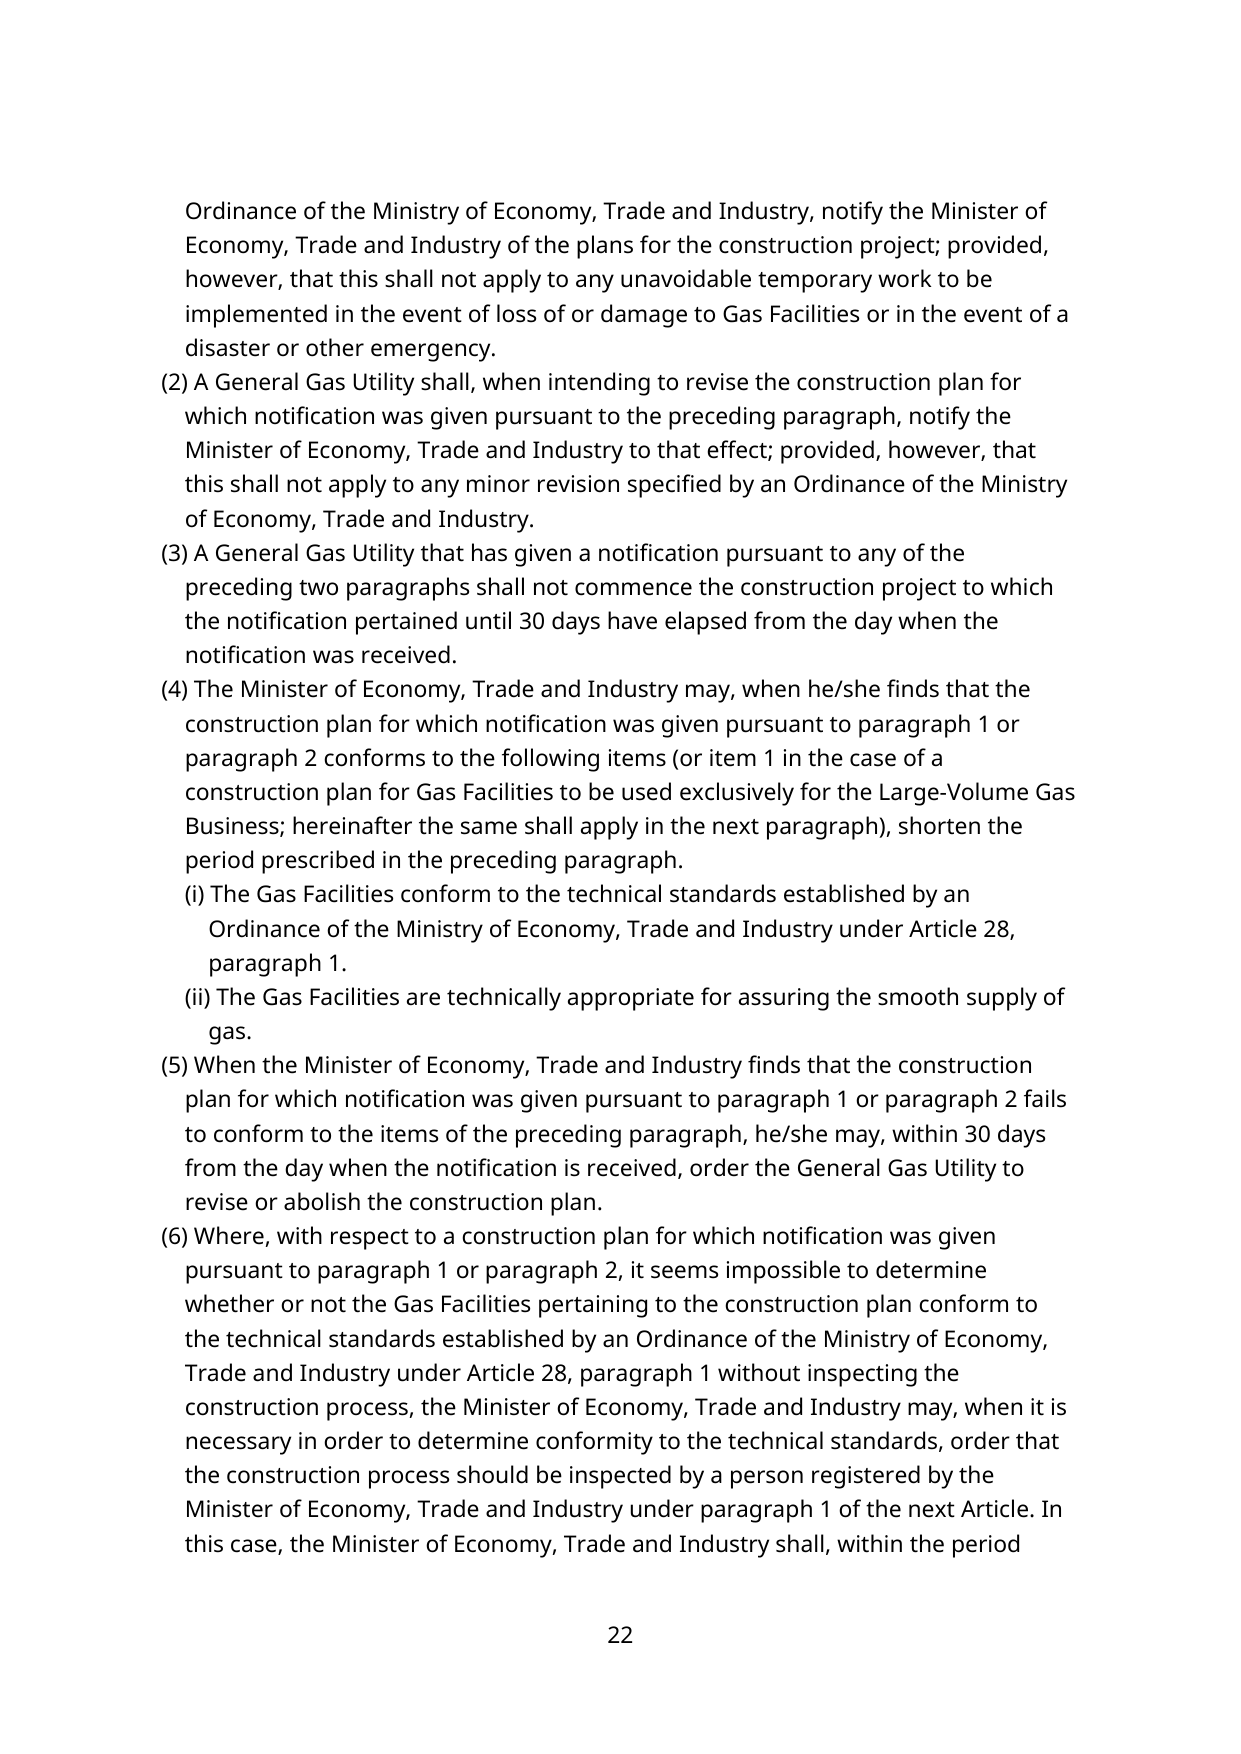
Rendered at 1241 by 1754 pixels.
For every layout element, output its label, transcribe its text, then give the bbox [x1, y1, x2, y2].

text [161, 194, 1079, 364]
text (3) A General Gas Utility that has given a notification pursuant to any of the preceding two paragraphs shall not commence the construction project to which the notification pertained until 30 days have elapsed from the day when the notification was received. [161, 535, 1079, 672]
text (2) A General Gas Utility shall, when intending to revise the construction plan for which notification was given pursuant to the preceding paragraph, notify the Minister of Economy, Trade and Industry to that effect; provided, however, that this shall not apply to any minor revision specified by an Ordinance of the Ministry of Economy, Trade and Industry. [161, 364, 1079, 535]
text (5) When the Minister of Economy, Trade and Industry finds that the construction plan for which notification was given pursuant to paragraph 1 or paragraph 2 fails to conform to the items of the preceding paragraph, he/she may, within 30 days from the day when the notification is received, order the General Gas Utility to revise or abolish the construction plan. [161, 1048, 1079, 1219]
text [161, 1219, 1079, 1560]
text (ii) The Gas Facilities are technically appropriate for assuring the smooth supply of gas. [184, 979, 1079, 1048]
text (i) The Gas Facilities conform to the technical standards established by an Ordinance of the Ministry of Economy, Trade and Industry under Article 28, paragraph 1. [184, 877, 1079, 979]
text (4) The Minister of Economy, Trade and Industry may, when he/she finds that the construction plan for which notification was given pursuant to paragraph 1 or paragraph 2 conforms to the following items (or item 1 in the case of a construction plan for Gas Facilities to be used exclusively for the Large-Volume Gas Business; hereinafter the same shall apply in the next paragraph), shorten the period prescribed in the preceding paragraph. [161, 672, 1079, 877]
